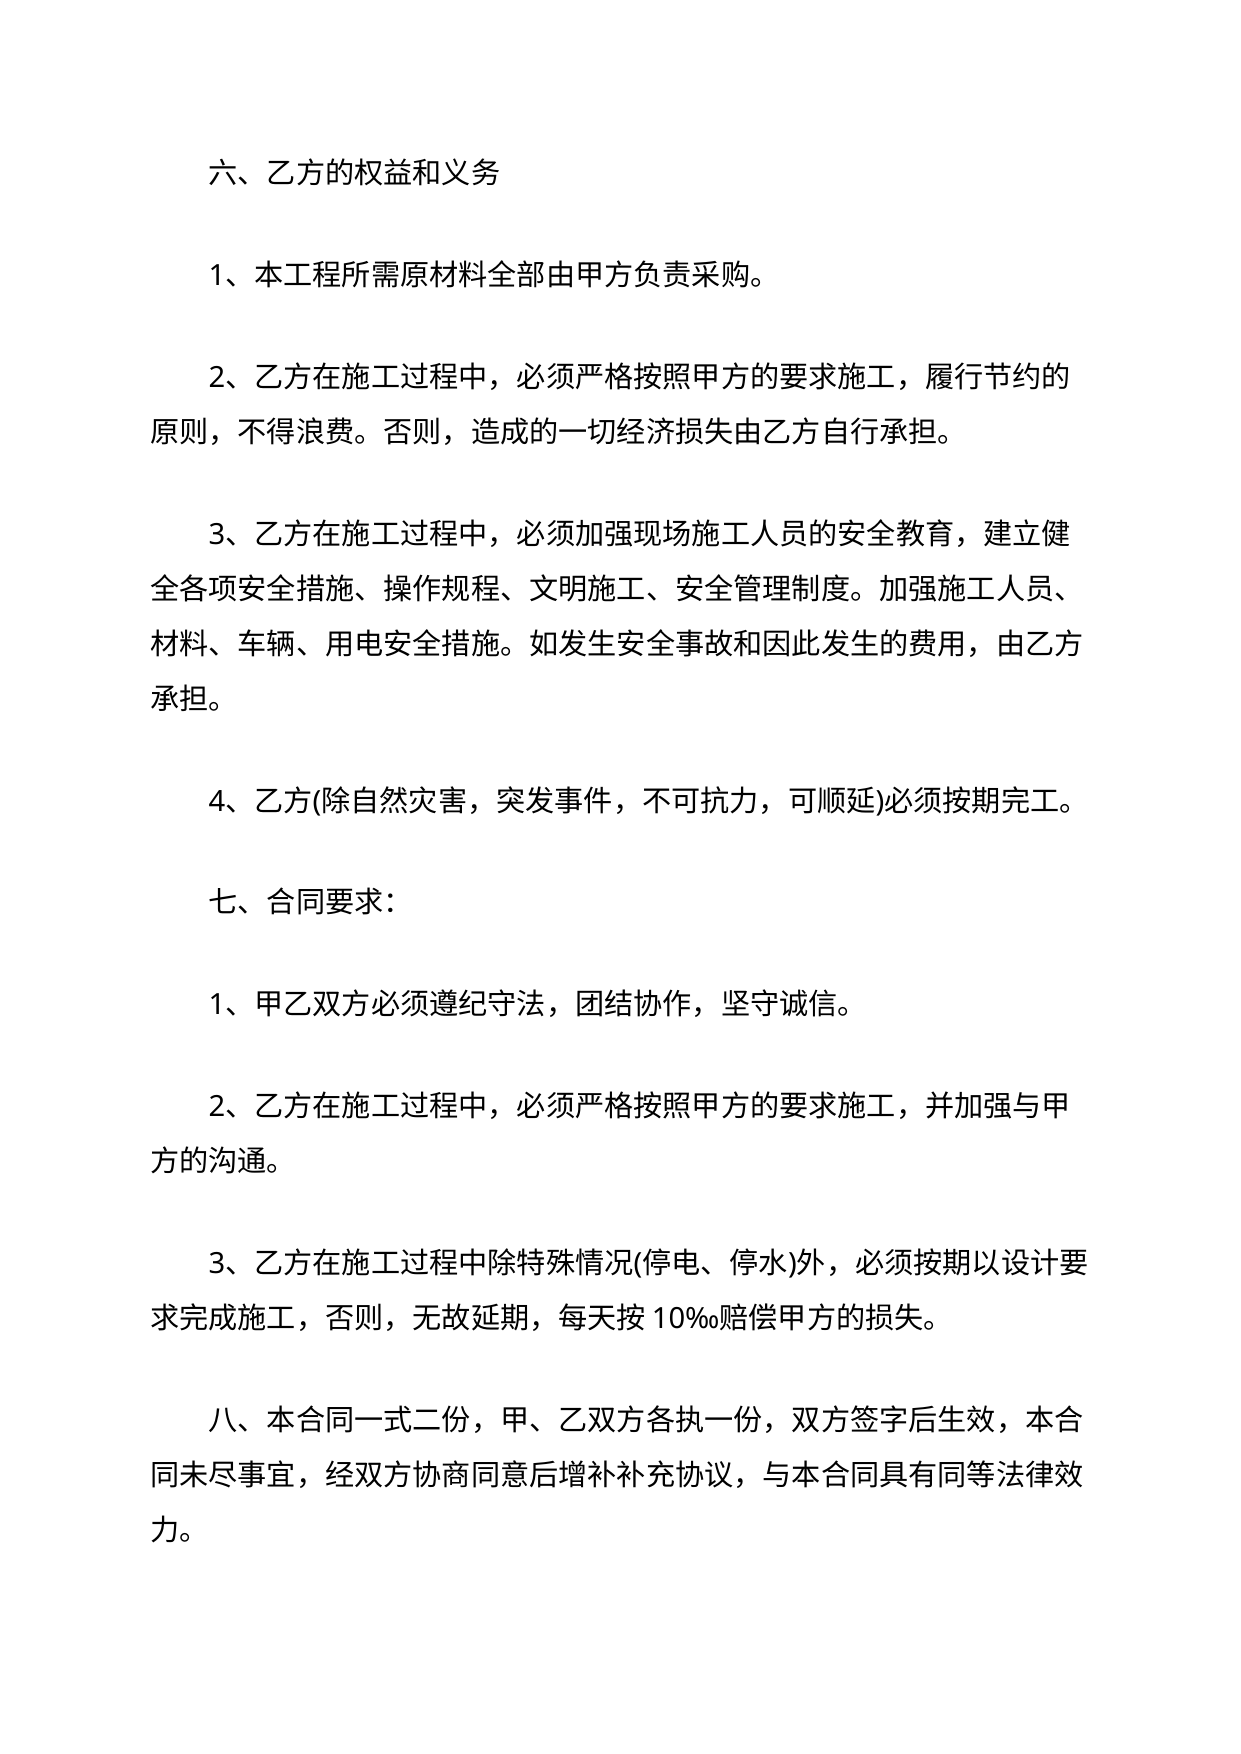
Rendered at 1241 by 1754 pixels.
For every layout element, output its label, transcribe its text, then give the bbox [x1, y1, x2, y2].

text 1、甲乙双方必须遵纪守法，团结协作，坚守诚信。 [150, 981, 1090, 1023]
text 八、本合同一式二份，甲、乙双方各执一份，双方签字后生效，本合同未尽事宜，经双方协商同意后增补补充协议，与本合同具有同等法律效力。 [150, 1397, 1090, 1549]
text 1、本工程所需原材料全部由甲方负责采购。 [150, 252, 1090, 294]
text 4、乙方(除自然灾害，突发事件，不可抗力，可顺延)必须按期完工。 [150, 777, 1090, 819]
text 2、乙方在施工过程中，必须严格按照甲方的要求施工，并加强与甲方的沟通。 [150, 1083, 1090, 1180]
text 3、乙方在施工过程中除特殊情况(停电、停水)外，必须按期以设计要求完成施工，否则，无故延期，每天按10‰赔偿甲方的损失。 [150, 1239, 1090, 1337]
text 3、乙方在施工过程中，必须加强现场施工人员的安全教育，建立健全各项安全措施、操作规程、文明施工、安全管理制度。加强施工人员、材料、车辆、用电安全措施。如发生安全事故和因此发生的费用，由乙方承担。 [150, 511, 1090, 718]
text 2、乙方在施工过程中，必须严格按照甲方的要求施工，履行节约的原则，不得浪费。否则，造成的一切经济损失由乙方自行承担。 [150, 354, 1090, 451]
text 六、乙方的权益和义务 [150, 150, 1090, 192]
text 七、合同要求： [150, 879, 1090, 921]
